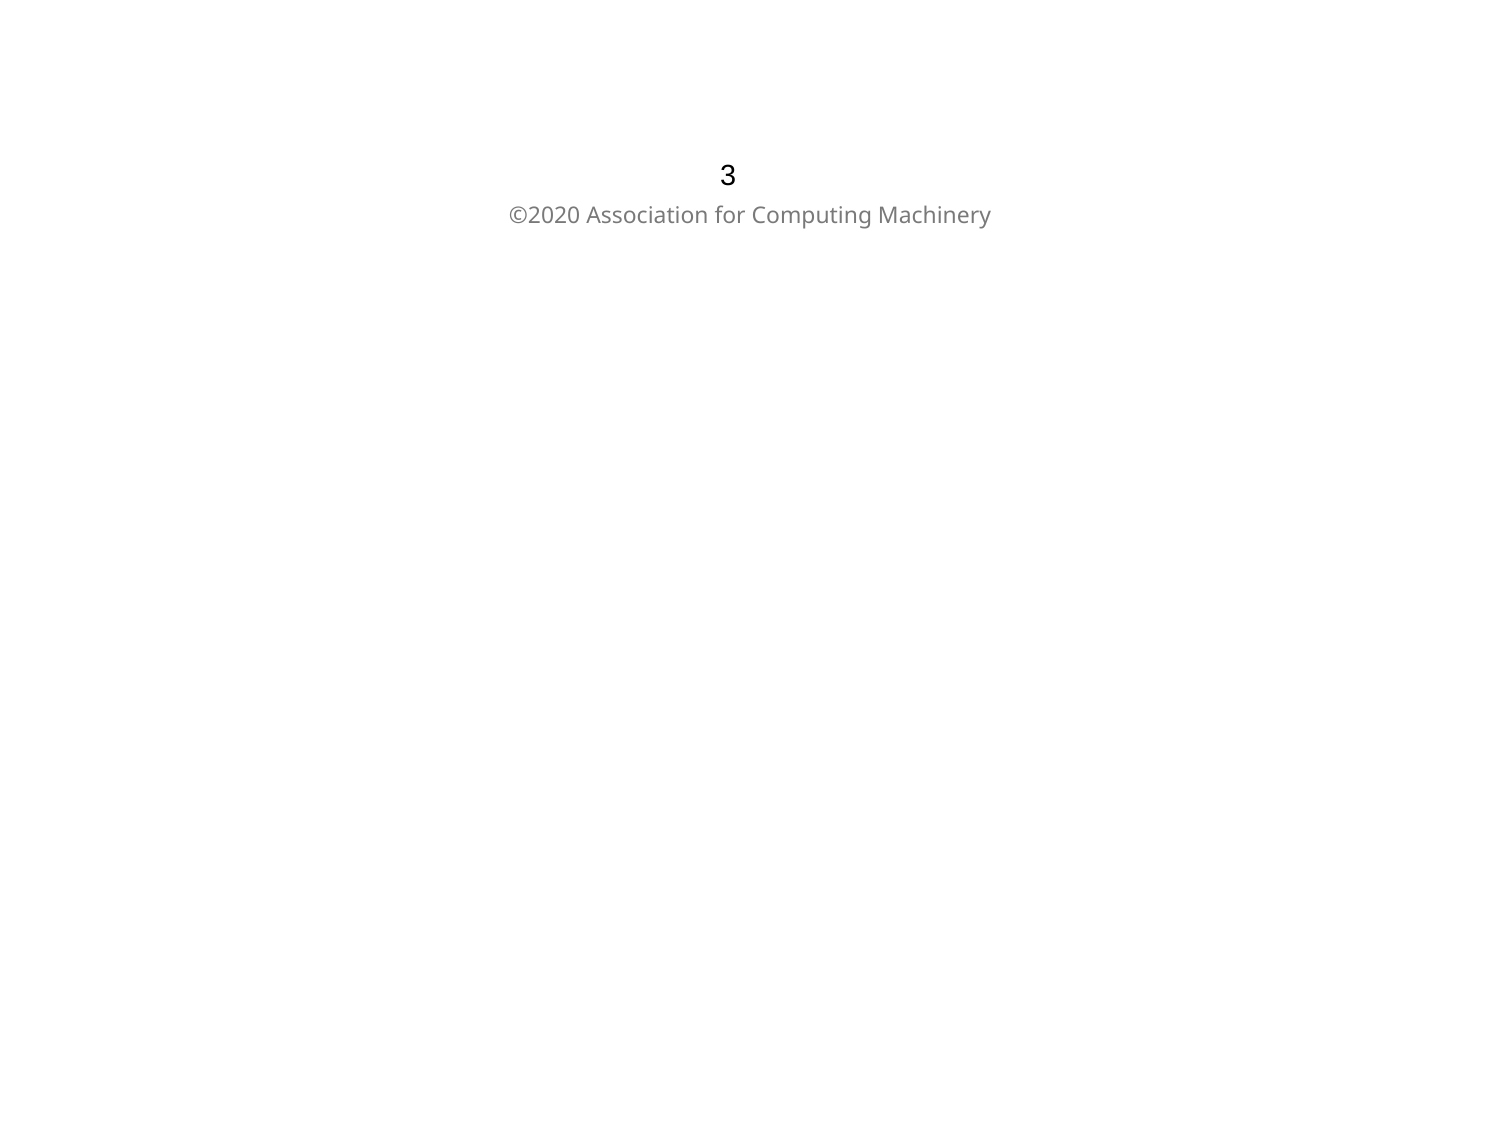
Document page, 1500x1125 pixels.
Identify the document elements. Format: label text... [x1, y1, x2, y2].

text ©2020 Association for Computing Machinery [489, 202, 1010, 228]
text 3 [46, 158, 1410, 192]
